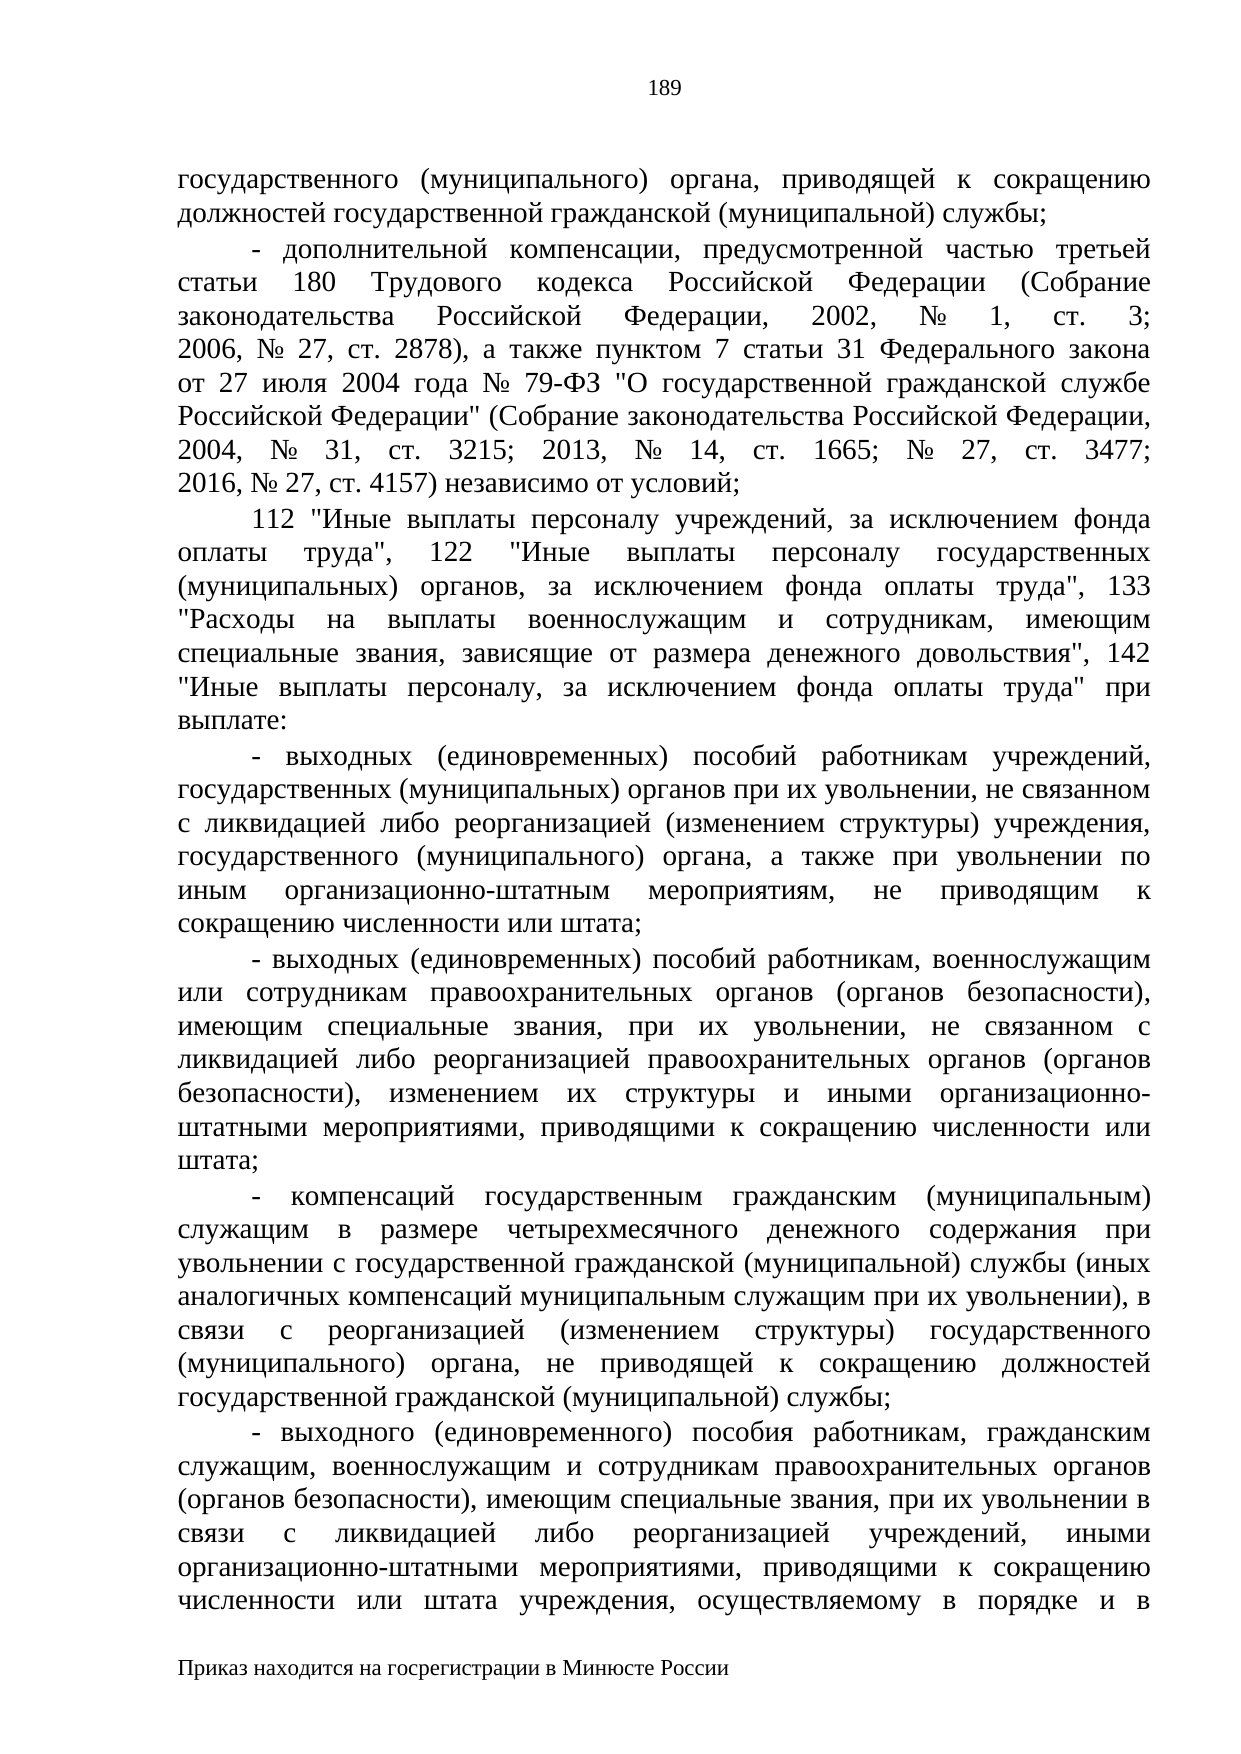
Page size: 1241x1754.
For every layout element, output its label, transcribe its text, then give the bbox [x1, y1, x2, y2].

text - выходных (единовременных) пособий работникам, военнослужащим или сотрудникам правоохранительных органов (органов безопасности), имеющим специальные звания, при их увольнении, не связанном с ликвидацией либо реорганизацией правоохранительных органов (органов безопасности), изменением их структуры и иными организационно-штатными мероприятиями, приводящими к сокращению численности или штата; [177, 941, 1152, 1176]
text - выходных (единовременных) пособий работникам учреждений, государственных (муниципальных) органов при их увольнении, не связанном с ликвидацией либо реорганизацией (изменением структуры) учреждения, государственного (муниципального) органа, а также при увольнении по иным организационно-штатным мероприятиям, не приводящим к сокращению численности или штата; [177, 738, 1152, 939]
text - компенсаций государственным гражданским (муниципальным) служащим в размере четырехмесячного денежного содержания при увольнении с государственной гражданской (муниципальной) службы (иных аналогичных компенсаций муниципальным служащим при их увольнении), в связи с реорганизацией (изменением структуры) государственного (муниципального) органа, не приводящей к сокращению должностей государственной гражданской (муниципальной) службы; [177, 1178, 1152, 1413]
text 112 "Иные выплаты персоналу учреждений, за исключением фонда оплаты труда", 122 "Иные выплаты персоналу государственных (муниципальных) органов, за исключением фонда оплаты труда", 133 "Расходы на выплаты военнослужащим и сотрудникам, имеющим специальные звания, зависящие от размера денежного довольствия", 142 "Иные выплаты персоналу, за исключением фонда оплаты труда" при выплате: [177, 501, 1152, 736]
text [177, 128, 1152, 229]
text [177, 1414, 1152, 1616]
text - дополнительной компенсации, предусмотренной частью третьей статьи 180 Трудового кодекса Российской Федерации (Собрание законодательства Российской Федерации, 2002, № 1, ст. 3; 2006, № 27, ст. 2878), а также пунктом 7 статьи 31 Федерального закона от 27 июля 2004 года № 79-ФЗ "О государственной гражданской службе Российской Федерации" (Собрание законодательства Российской Федерации, 2004, № 31, ст. 3215; 2013, № 14, ст. 1665; № 27, ст. 3477; 2016, № 27, ст. 4157) независимо от условий; [177, 231, 1152, 499]
